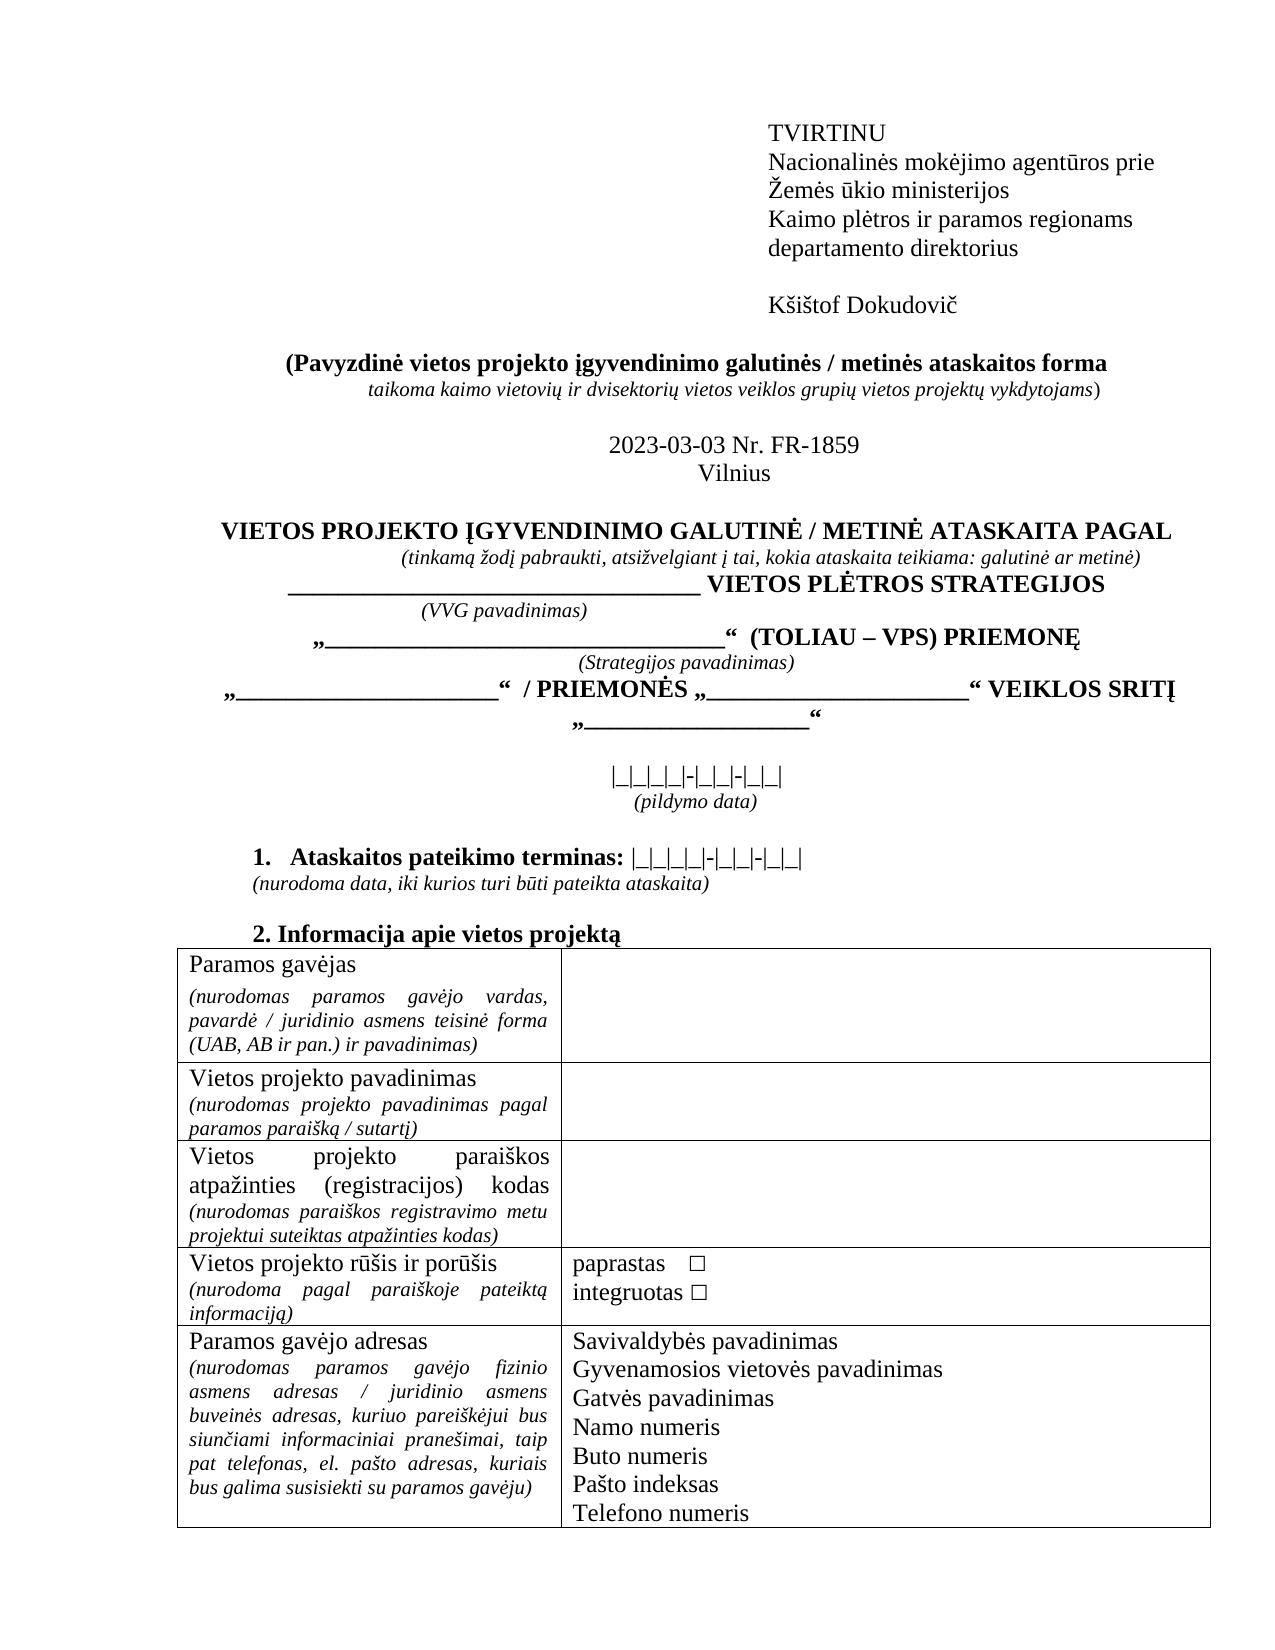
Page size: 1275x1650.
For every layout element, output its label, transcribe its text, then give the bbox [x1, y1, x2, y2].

text Kšištof Dokudovič [768, 291, 1216, 319]
table_cell [562, 1063, 1210, 1140]
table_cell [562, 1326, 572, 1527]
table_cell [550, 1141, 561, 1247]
text Vilnius [177, 458, 1216, 487]
text 2023-03-03 Nr. FR-1859 [177, 430, 1216, 458]
text Nacionalinės mokėjimo agentūros prie Žemės ūkio ministerijos [768, 147, 1216, 204]
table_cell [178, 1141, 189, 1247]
table_cell [562, 1248, 1210, 1325]
text (Strategijos pavadinimas) [177, 650, 1216, 674]
text 2. Informacija apie vietos projektą [177, 919, 1216, 948]
text „_____________________“ / PRIEMONĖS „_____________________“ VEIKLOS SRITĮ „__________________“ [177, 674, 1216, 732]
text „________________________________“ (TOLIAU – VPS) PRIEMONĘ [177, 622, 1216, 650]
text (pildymo data) [177, 789, 1216, 813]
text Kaimo plėtros ir paramos regionams [768, 204, 1216, 233]
text departamento direktorius [768, 233, 1216, 262]
table_cell [562, 1141, 1210, 1247]
text VIETOS PROJEKTO ĮGYVENDINIMO GALUTINĖ / METINĖ ATASKAITA PAGAL [177, 516, 1216, 545]
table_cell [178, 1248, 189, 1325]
text |_|_|_|_|-|_|_|-|_|_| [177, 761, 1216, 789]
text taikoma kaimo vietovių ir dvisektorių vietos veiklos grupių vietos projektų vykdytojams) [177, 377, 1216, 401]
table_header [562, 949, 1210, 1062]
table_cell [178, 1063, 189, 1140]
table_header Paramos gavėjas (nurodomas paramos gavėjo vardas, pavardė / juridinio asmens teisinė forma (UAB, AB ir pan.) ir pavadinimas) [178, 949, 561, 1062]
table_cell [178, 1326, 561, 1527]
list Ataskaitos pateikimo terminas: |_|_|_|_|-|_|_|-|_|_| [252, 842, 1216, 871]
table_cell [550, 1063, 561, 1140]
text (tinkamą žodį pabraukti, atsižvelgiant į tai, kokia ataskaita teikiama: galutinė ar metinė) [177, 545, 1216, 569]
text _________________________________ VIETOS PLĖTROS STRATEGIJOS [177, 569, 1216, 597]
text (Pavyzdinė vietos projekto įgyvendinimo galutinės / metinės ataskaitos forma [177, 348, 1216, 377]
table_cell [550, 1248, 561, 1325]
text TVIRTINU [768, 118, 1216, 147]
text (VVG pavadinimas) [177, 597, 1216, 622]
text (nurodoma data, iki kurios turi būti pateikta ataskaita) [252, 871, 1216, 895]
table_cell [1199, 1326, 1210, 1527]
